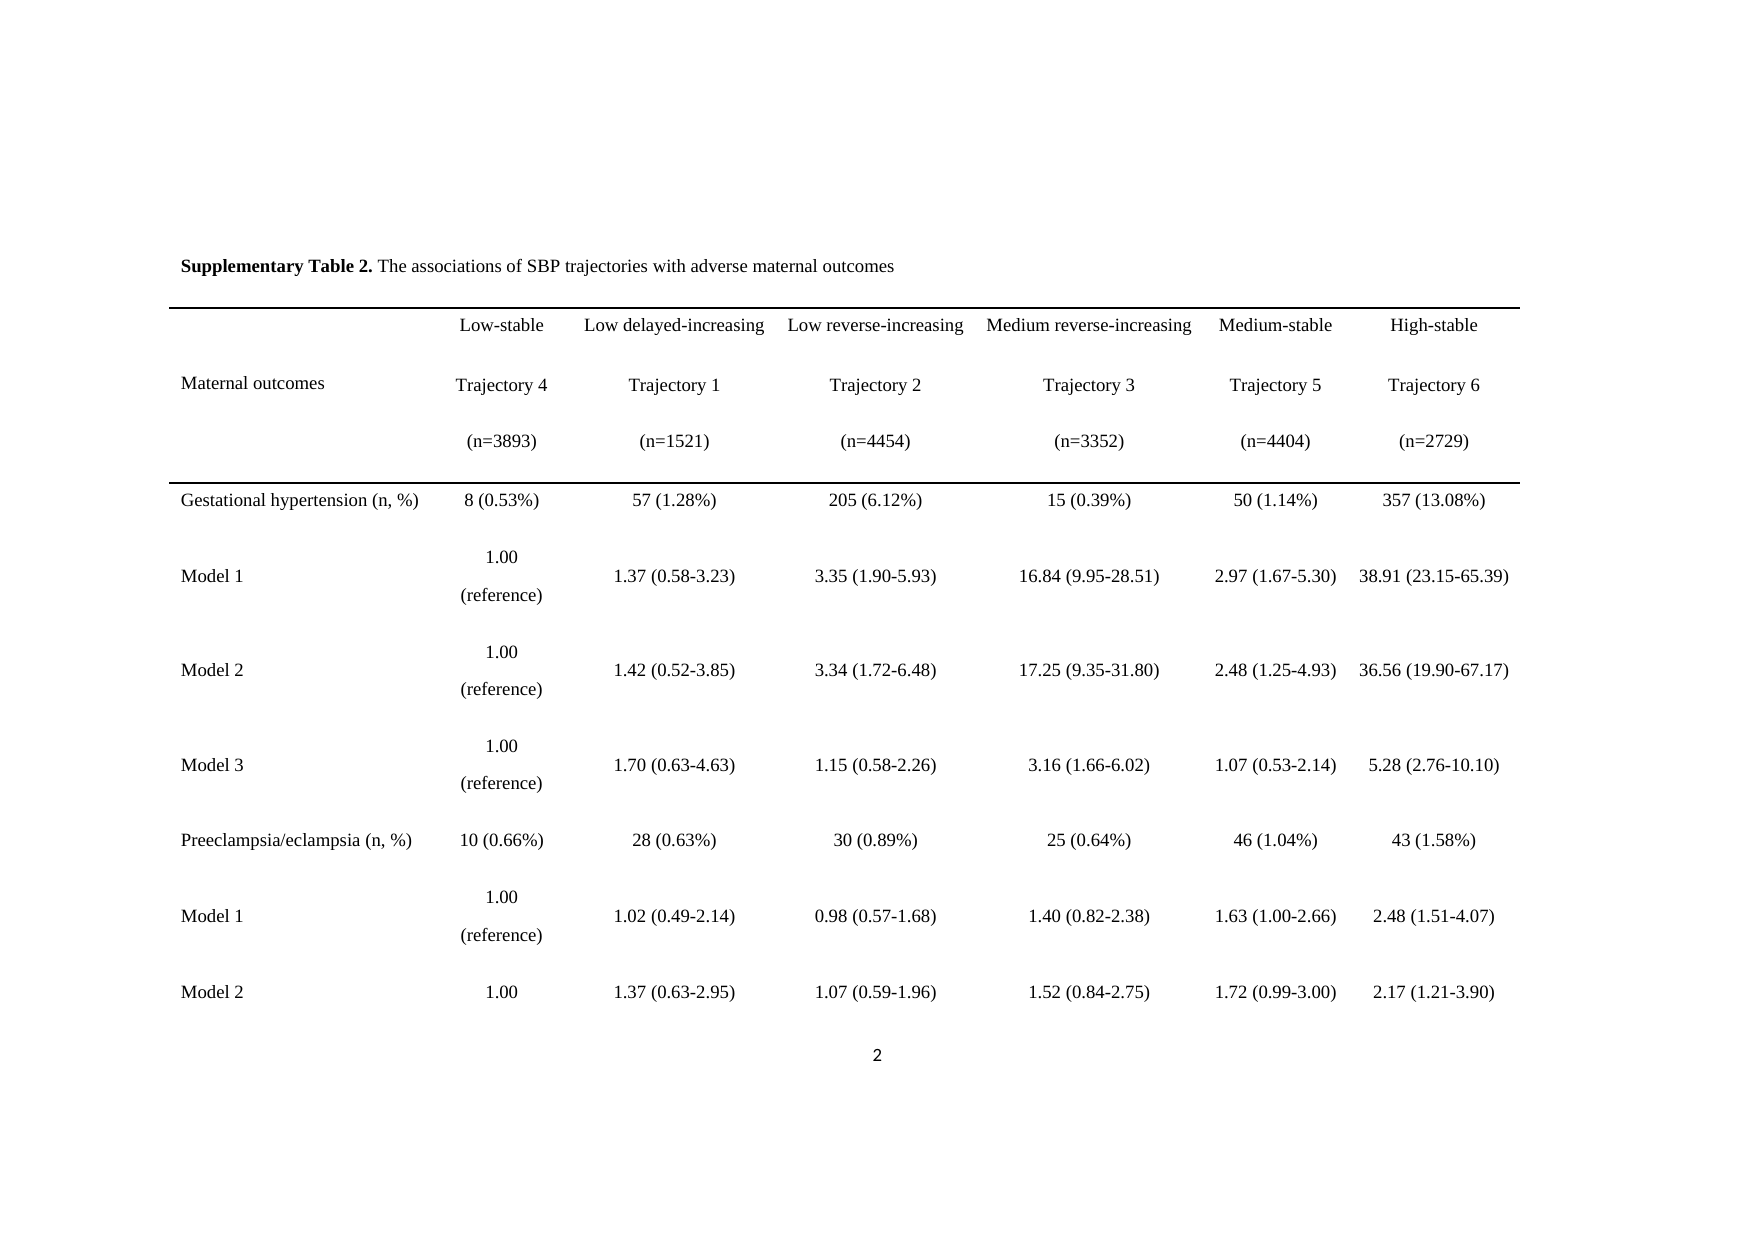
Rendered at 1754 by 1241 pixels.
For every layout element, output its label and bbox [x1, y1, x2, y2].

table_header [149, 250, 1531, 1032]
